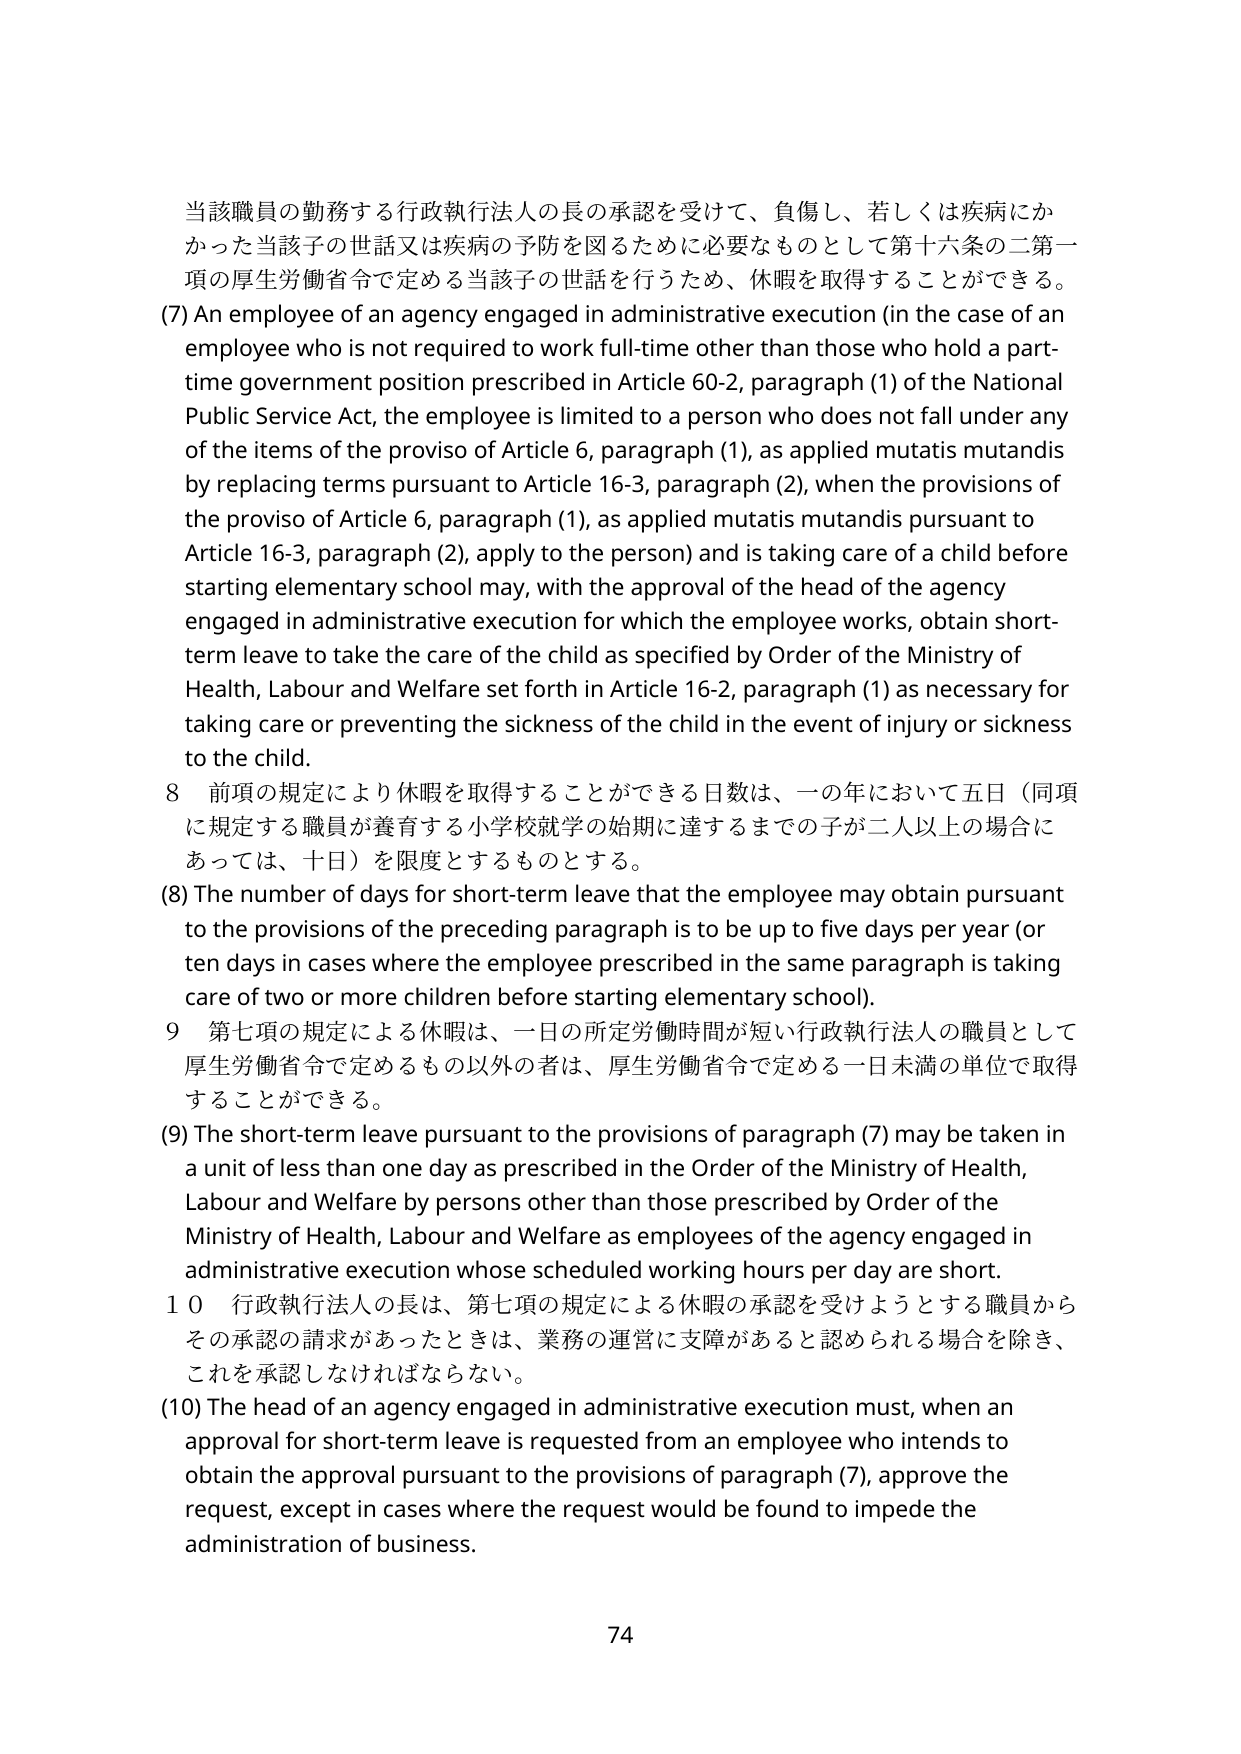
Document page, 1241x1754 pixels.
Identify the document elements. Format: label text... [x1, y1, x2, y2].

text (9) The short-term leave pursuant to the provisions of paragraph (7) may be taken in a unit of less than one day as prescribed in the Order of the Ministry of Health, Labour and Welfare by persons other than those prescribed by Order of the Ministry of Health, Labour and Welfare as employees of the agency engaged in administrative execution whose scheduled working hours per day are short. [161, 1116, 1079, 1287]
text (7) An employee of an agency engaged in administrative execution (in the case of an employee who is not required to work full-time other than those who hold a part-time government position prescribed in Article 60-2, paragraph (1) of the National Public Service Act, the employee is limited to a person who does not fall under any of the items of the proviso of Article 6, paragraph (1), as applied mutatis mutandis by replacing terms pursuant to Article 16-3, paragraph (2), when the provisions of the proviso of Article 6, paragraph (1), as applied mutatis mutandis pursuant to Article 16-3, paragraph (2), apply to the person) and is taking care of a child before starting elementary school may, with the approval of the head of the agency engaged in administrative execution for which the employee works, obtain short-term leave to take the care of the child as specified by Order of the Ministry of Health, Labour and Welfare set forth in Article 16-2, paragraph (1) as necessary for taking care or preventing the sickness of the child in the event of injury or sickness to the child. [161, 296, 1079, 774]
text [161, 194, 1079, 296]
text ８ 前項の規定により休暇を取得することができる日数は、一の年において五日（同項に規定する職員が養育する小学校就学の始期に達するまでの子が二人以上の場合にあっては、十日）を限度とするものとする。 [161, 774, 1079, 877]
text ９ 第七項の規定による休暇は、一日の所定労働時間が短い行政執行法人の職員として厚生労働省令で定めるもの以外の者は、厚生労働省令で定める一日未満の単位で取得することができる。 [161, 1014, 1079, 1116]
text １０ 行政執行法人の長は、第七項の規定による休暇の承認を受けようとする職員からその承認の請求があったときは、業務の運営に支障があると認められる場合を除き、これを承認しなければならない。 [161, 1287, 1079, 1389]
text (10) The head of an agency engaged in administrative execution must, when an approval for short-term leave is requested from an employee who intends to obtain the approval pursuant to the provisions of paragraph (7), approve the request, except in cases where the request would be found to impede the administration of business. [161, 1389, 1079, 1560]
text (8) The number of days for short-term leave that the employee may obtain pursuant to the provisions of the preceding paragraph is to be up to five days per year (or ten days in cases where the employee prescribed in the same paragraph is taking care of two or more children before starting elementary school). [161, 877, 1079, 1014]
